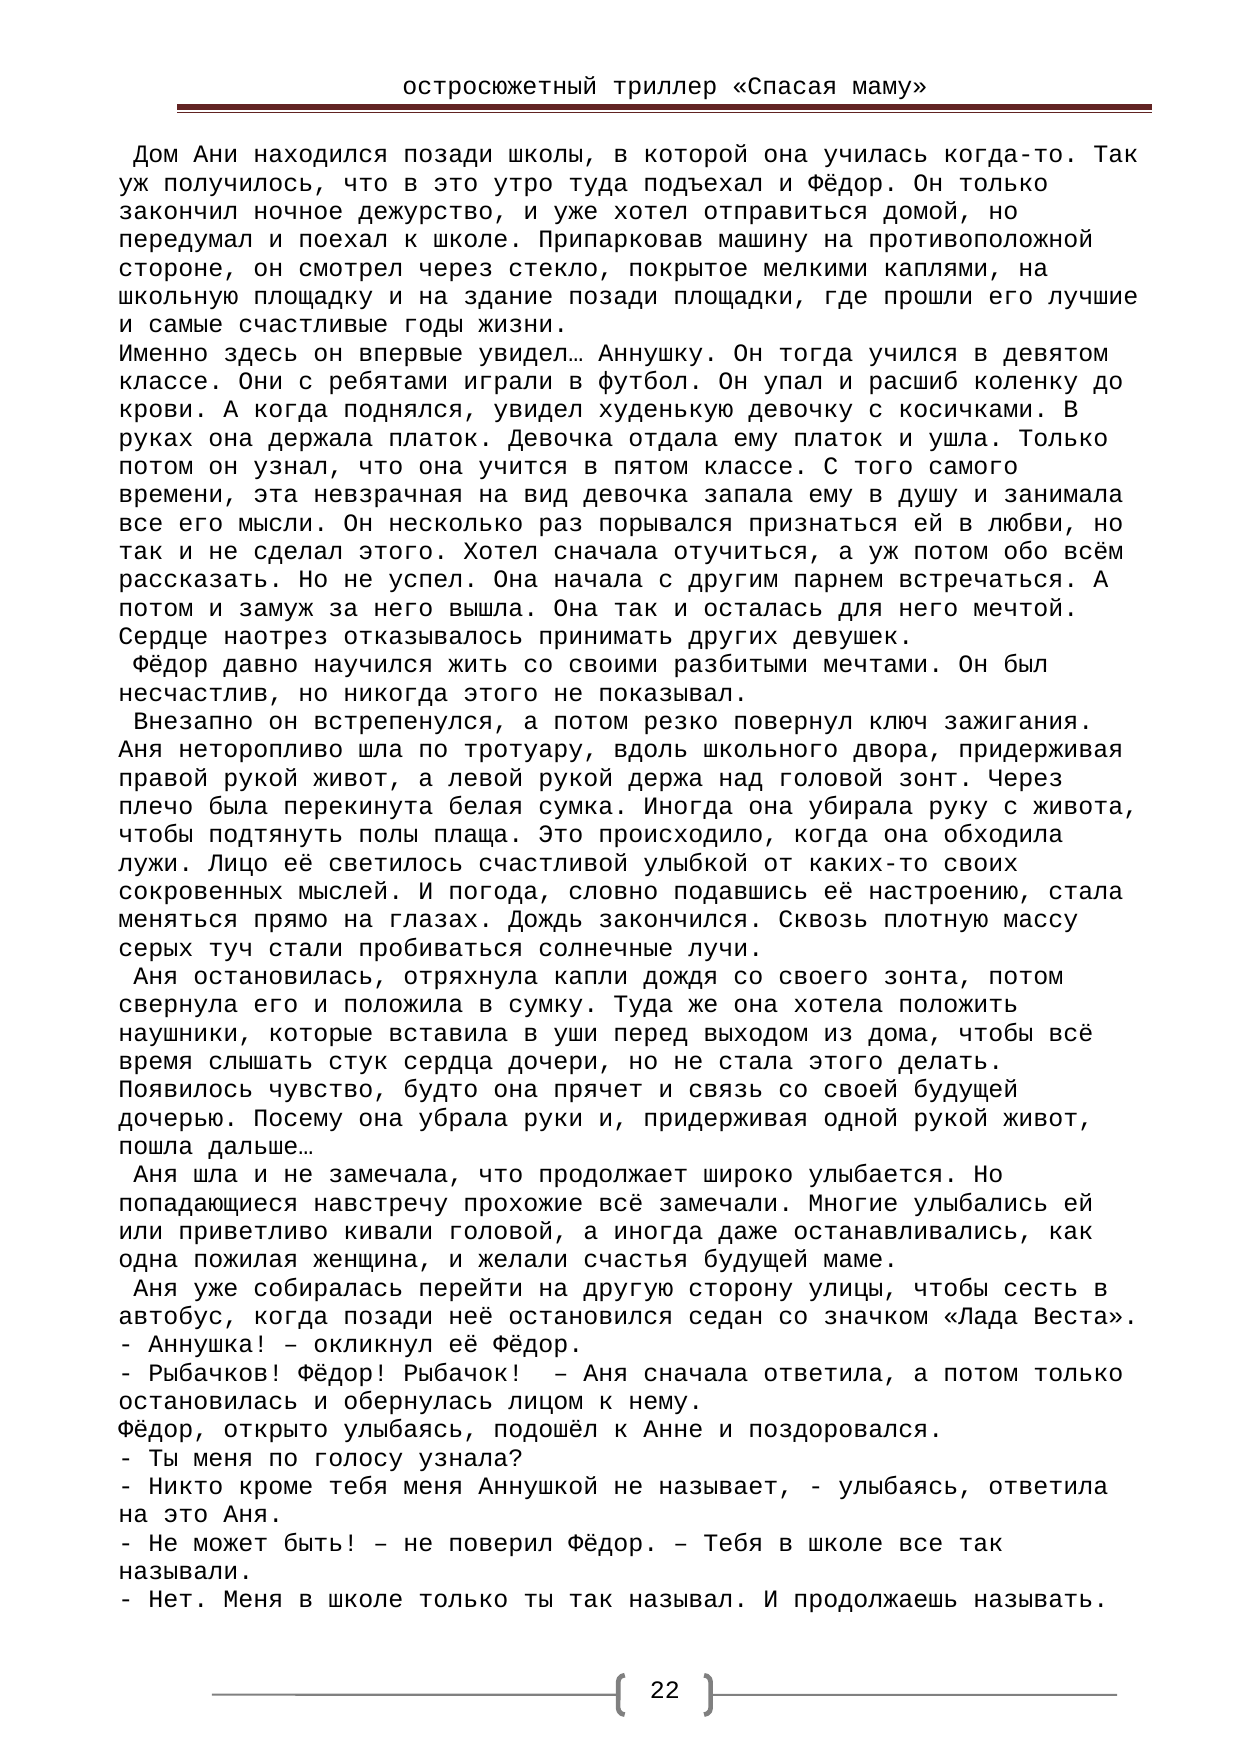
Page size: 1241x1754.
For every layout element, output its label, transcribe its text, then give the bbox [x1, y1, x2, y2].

text - Никто кроме тебя меня Аннушкой не называет, - улыбаясь, ответила на это Аня. [118, 1473, 1152, 1530]
text - Аннушка! – окликнул её Фёдор. [118, 1332, 1152, 1360]
text Фёдор давно научился жить со своими разбитыми мечтами. Он был несчастлив, но никогда этого не показывал. [118, 652, 1152, 708]
text Внезапно он встрепенулся, а потом резко повернул ключ зажигания. Аня неторопливо шла по тротуару, вдоль школьного двора, придерживая правой рукой живот, а левой рукой держа над головой зонт. Через плечо была перекинута белая сумка. Иногда она убирала руку с живота, чтобы подтянуть полы плаща. Это происходило, когда она обходила лужи. Лицо её светилось счастливой улыбкой от каких-то своих сокровенных мыслей. И погода, словно подавшись её настроению, стала меняться прямо на глазах. Дождь закончился. Сквозь плотную массу серых туч стали пробиваться солнечные лучи. [118, 708, 1152, 963]
text Аня уже собиралась перейти на другую сторону улицы, чтобы сесть в автобус, когда позади неё остановился седан со значком «Лада Веста». [118, 1275, 1152, 1332]
text - Ты меня по голосу узнала? [118, 1445, 1152, 1473]
text Фёдор, открыто улыбаясь, подошёл к Анне и поздоровался. [118, 1417, 1152, 1445]
text Аня остановилась, отряхнула капли дождя со своего зонта, потом свернула его и положила в сумку. Туда же она хотела положить наушники, которые вставила в уши перед выходом из дома, чтобы всё время слышать стук сердца дочери, но не стала этого делать. Появилось чувство, будто она прячет и связь со своей будущей дочерью. Посему она убрала руки и, придерживая одной рукой живот, пошла дальше… [118, 963, 1152, 1162]
text Дом Ани находился позади школы, в которой она училась когда-то. Так уж получилось, что в это утро туда подъехал и Фёдор. Он только закончил ночное дежурство, и уже хотел отправиться домой, но передумал и поехал к школе. Припарковав машину на противоположной стороне, он смотрел через стекло, покрытое мелкими каплями, на школьную площадку и на здание позади площадки, где прошли его лучшие и самые счастливые годы жизни. [118, 142, 1152, 340]
text Аня шла и не замечала, что продолжает широко улыбается. Но попадающиеся навстречу прохожие всё замечали. Многие улыбались ей или приветливо кивали головой, а иногда даже останавливались, как одна пожилая женщина, и желали счастья будущей маме. [118, 1162, 1152, 1275]
text - Нет. Меня в школе только ты так называл. И продолжаешь называть. [118, 1587, 1152, 1615]
text Именно здесь он впервые увидел… Аннушку. Он тогда учился в девятом классе. Они с ребятами играли в футбол. Он упал и расшиб коленку до крови. А когда поднялся, увидел худенькую девочку с косичками. В руках она держала платок. Девочка отдала ему платок и ушла. Только потом он узнал, что она учится в пятом классе. С того самого времени, эта невзрачная на вид девочка запала ему в душу и занимала все его мысли. Он несколько раз порывался признаться ей в любви, но так и не сделал этого. Хотел сначала отучиться, а уж потом обо всём рассказать. Но не успел. Она начала с другим парнем встречаться. А потом и замуж за него вышла. Она так и осталась для него мечтой. Сердце наотрез отказывалось принимать других девушек. [118, 340, 1152, 652]
text - Не может быть! – не поверил Фёдор. – Тебя в школе все так называли. [118, 1530, 1152, 1587]
text - Рыбачков! Фёдор! Рыбачок! – Аня сначала ответила, а потом только остановилась и обернулась лицом к нему. [118, 1360, 1152, 1417]
